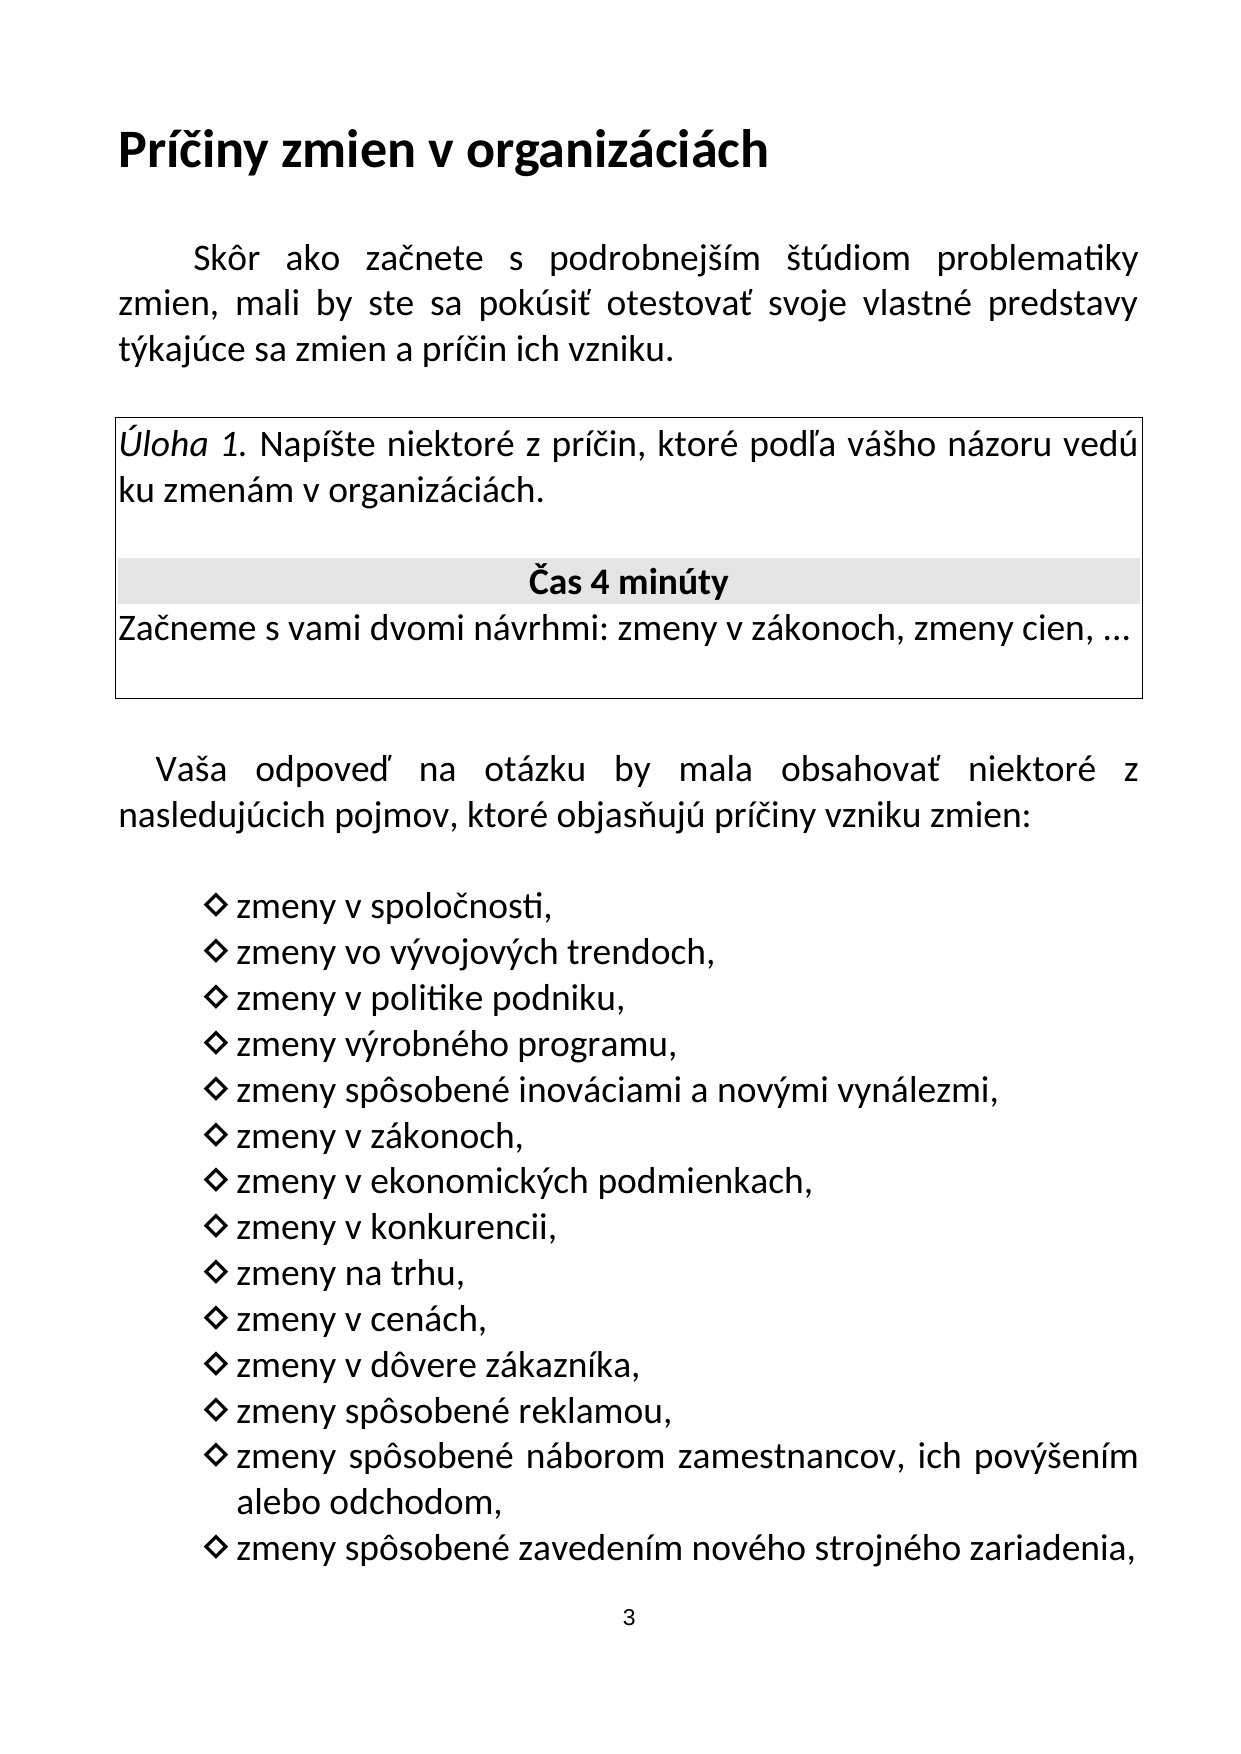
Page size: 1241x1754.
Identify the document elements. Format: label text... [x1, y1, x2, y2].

subtitle Príčiny zmien v organizáciách [118, 115, 1140, 181]
text zmeny v cenách, [199, 1295, 1140, 1341]
text zmeny v konkurencii, [199, 1203, 1140, 1249]
text zmeny výrobného programu, [199, 1020, 1140, 1066]
text zmeny v spoločnosti, [199, 882, 1140, 928]
text zmeny spôsobené zavedením nového strojného zariadenia, [199, 1524, 1140, 1570]
text Skôr ako začnete s podrobnejším štúdiom problematiky zmien, mali by ste sa pokúsiť otestovať svoje vlastné predstavy týkajúce sa zmien a príčin ich vzniku. [118, 233, 1140, 371]
text zmeny v ekonomických podmienkach, [199, 1157, 1140, 1203]
text zmeny v zákonoch, [199, 1112, 1140, 1157]
text zmeny spôsobené inováciami a novými vynálezmi, [199, 1066, 1140, 1112]
text Vaša odpoveď na otázku by mala obsahovať niektoré z nasledujúcich pojmov, ktoré objasňujú príčiny vzniku zmien: [118, 745, 1140, 837]
text Začneme s vami dvomi návrhmi: zmeny v zákonoch, zmeny cien, ... [118, 604, 1140, 649]
text Úloha 1. Napíšte niektoré z príčin, ktoré podľa vášho názoru vedú ku zmenám v organizáciách. [116, 418, 1142, 512]
text zmeny v politike podniku, [199, 974, 1140, 1020]
text zmeny spôsobené reklamou, [199, 1387, 1140, 1432]
text Čas 4 minúty [118, 558, 1140, 604]
text zmeny vo vývojových trendoch, [199, 928, 1140, 974]
text zmeny v dôvere zákazníka, [199, 1341, 1140, 1387]
text zmeny na trhu, [199, 1249, 1140, 1295]
text zmeny spôsobené náborom zamestnancov, ich povýšením alebo odchodom, [199, 1432, 1140, 1524]
